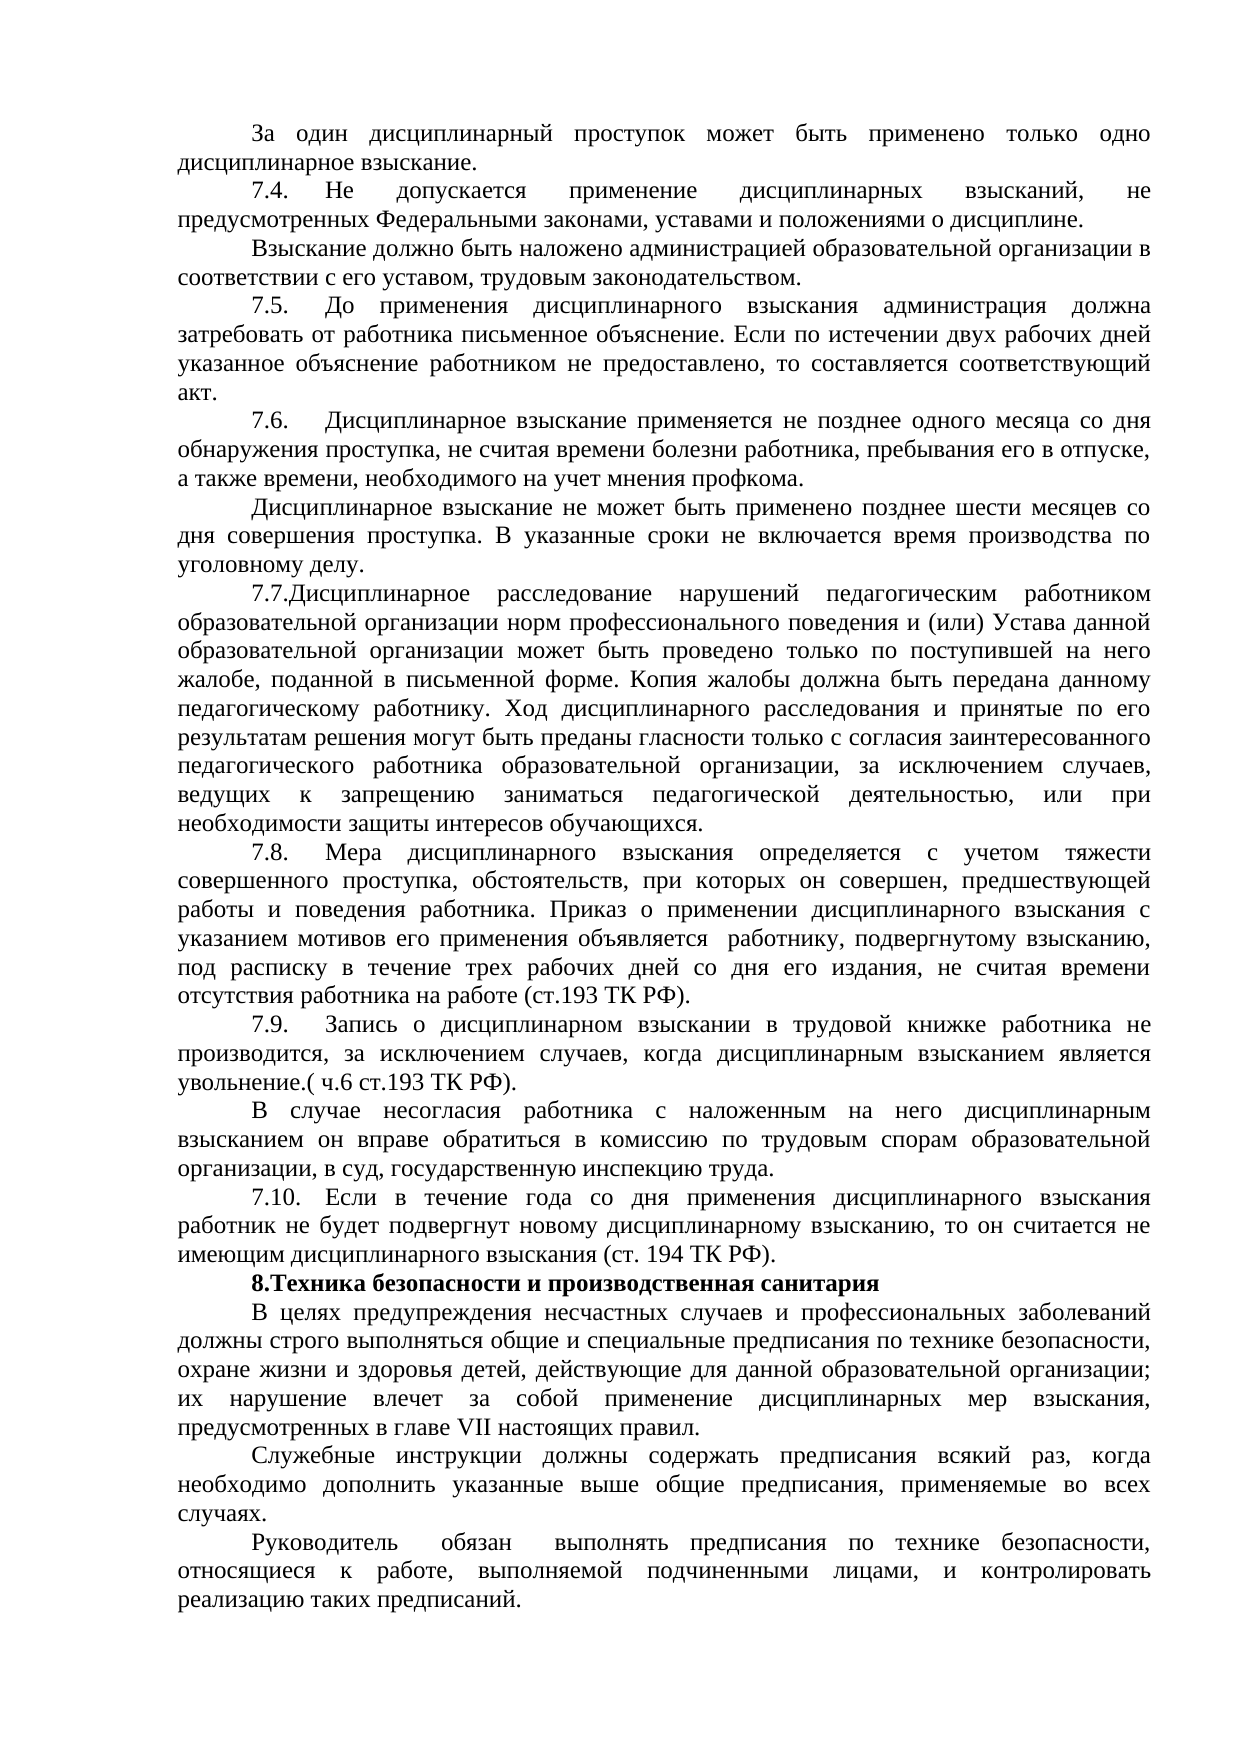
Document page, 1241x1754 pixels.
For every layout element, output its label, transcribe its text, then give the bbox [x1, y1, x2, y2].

text 8.Техника безопасности и производственная санитария [177, 1268, 1152, 1297]
text За один дисциплинарный проступок может быть применено только одно дисциплинарное взыскание. [177, 118, 1152, 176]
text В случае несогласия работника с наложенным на него дисциплинарным взысканием он вправе обратиться в комиссию по трудовым спорам образовательной организации, в суд, государственную инспекцию труда. [177, 1096, 1152, 1182]
text 7.5. До применения дисциплинарного взыскания администрация должна затребовать от работника письменное объяснение. Если по истечении двух рабочих дней указанное объяснение работником не предоставлено, то составляется соответствующий акт. [177, 291, 1152, 406]
text 7.8. Мера дисциплинарного взыскания определяется с учетом тяжести совершенного проступка, обстоятельств, при которых он совершен, предшествующей работы и поведения работника. Приказ о применении дисциплинарного взыскания с указанием мотивов его применения объявляется работнику, подвергнутому взысканию, под расписку в течение трех рабочих дней со дня его издания, не считая времени отсутствия работника на работе (ст.193 ТК РФ). [177, 837, 1152, 1009]
text 7.6. Дисциплинарное взыскание применяется не позднее одного месяца со дня обнаружения проступка, не считая времени болезни работника, пребывания его в отпуске, а также времени, необходимого на учет мнения профкома. [177, 406, 1152, 492]
text Взыскание должно быть наложено администрацией образовательной организации в соответствии с его уставом, трудовым законодательством. [177, 233, 1152, 291]
text 7.9. Запись о дисциплинарном взыскании в трудовой книжке работника не производится, за исключением случаев, когда дисциплинарным взысканием является увольнение.( ч.6 ст.193 ТК РФ). [177, 1009, 1152, 1096]
text 7.4. Не допускается применение дисциплинарных взысканий, не предусмотренных Федеральными законами, уставами и положениями о дисциплине. [177, 176, 1152, 233]
text Служебные инструкции должны содержать предписания всякий раз, когда необходимо дополнить указанные выше общие предписания, применяемые во всех случаях. [177, 1441, 1152, 1527]
text В целях предупреждения несчастных случаев и профессиональных заболеваний должны строго выполняться общие и специальные предписания по технике безопасности, охране жизни и здоровья детей, действующие для данной образовательной организации; их нарушение влечет за собой применение дисциплинарных мер взыскания, предусмотренных в главе VII настоящих правил. [177, 1297, 1152, 1441]
text 7.10. Если в течение года со дня применения дисциплинарного взыскания работник не будет подвергнут новому дисциплинарному взысканию, то он считается не имеющим дисциплинарного взыскания (ст. 194 ТК РФ). [177, 1182, 1152, 1268]
text Руководитель обязан выполнять предписания по технике безопасности, относящиеся к работе, выполняемой подчиненными лицами, и контролировать реализацию таких предписаний. [177, 1527, 1152, 1613]
text Дисциплинарное взыскание не может быть применено позднее шести месяцев со дня совершения проступка. В указанные сроки не включается время производства по уголовному делу. [177, 492, 1152, 578]
text 7.7.Дисциплинарное расследование нарушений педагогическим работником образовательной организации норм профессионального поведения и (или) Устава данной образовательной организации может быть проведено только по поступившей на него жалобе, поданной в письменной форме. Копия жалобы должна быть передана данному педагогическому работнику. Ход дисциплинарного расследования и принятые по его результатам решения могут быть преданы гласности только с согласия заинтересованного педагогического работника образовательной организации, за исключением случаев, ведущих к запрещению заниматься педагогической деятельностью, или при необходимости защиты интересов обучающихся. [177, 578, 1152, 837]
